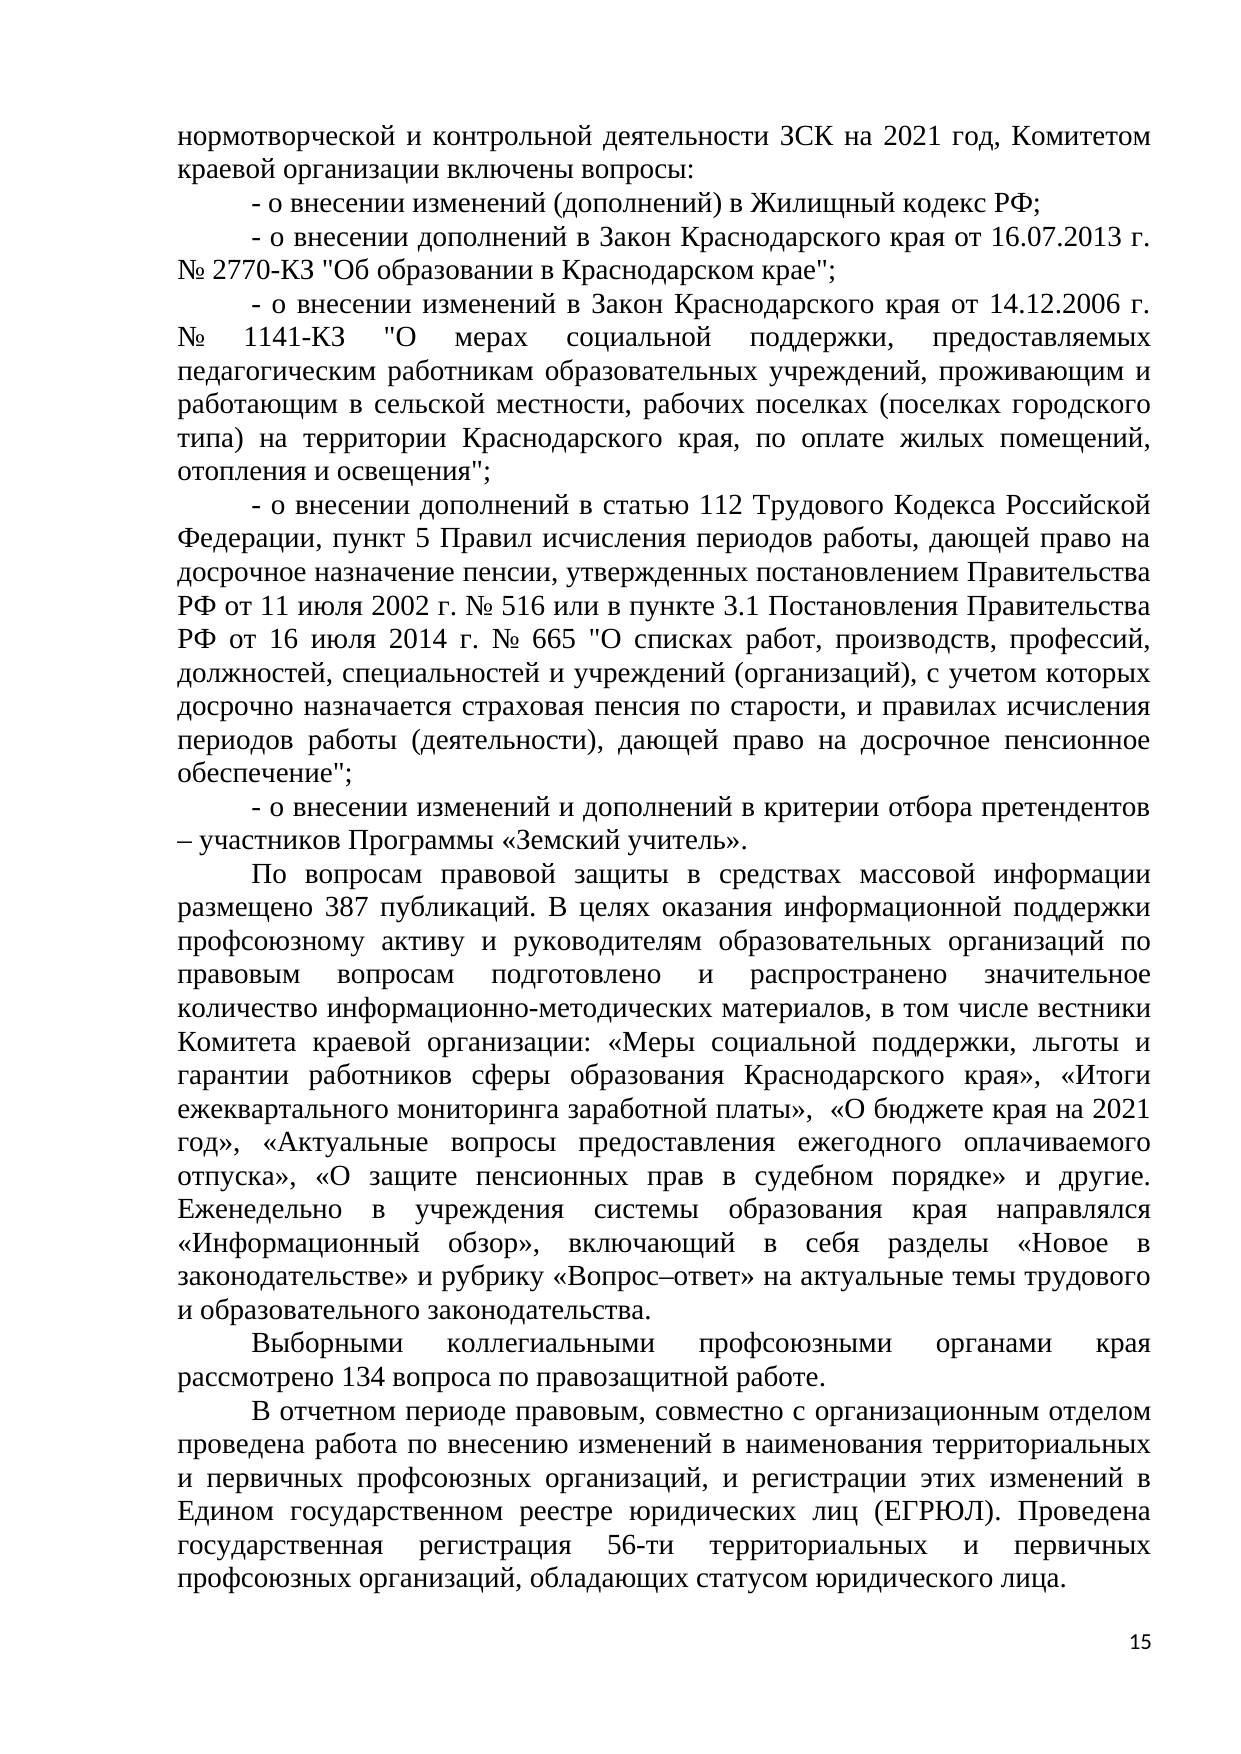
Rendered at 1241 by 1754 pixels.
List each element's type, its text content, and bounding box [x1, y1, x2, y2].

text - о внесении дополнений в статью 112 Трудового Кодекса Российской Федерации, пункт 5 Правил исчисления периодов работы, дающей право на досрочное назначение пенсии, утвержденных постановлением Правительства РФ от 11 июля 2002 г. № 516 или в пункте 3.1 Постановления Правительства РФ от 16 июля 2014 г. № 665 "О списках работ, производств, профессий, должностей, специальностей и учреждений (организаций), с учетом которых досрочно назначается страховая пенсия по старости, и правилах исчисления периодов работы (деятельности), дающей право на досрочное пенсионное обеспечение"; [177, 487, 1152, 789]
text По вопросам правовой защиты в средствах массовой информации размещено 387 публикаций. В целях оказания информационной поддержки профсоюзному активу и руководителям образовательных организаций по правовым вопросам подготовлено и распространено значительное количество информационно-методических материалов, в том числе вестники Комитета краевой организации: «Меры социальной поддержки, льготы и гарантии работников сферы образования Краснодарского края», «Итоги ежеквартального мониторинга заработной платы», «О бюджете края на 2021 год», «Актуальные вопросы предоставления ежегодного оплачиваемого отпуска», «О защите пенсионных прав в судебном порядке» и другие. Еженедельно в учреждения системы образования края направлялся «Информационный обзор», включающий в себя разделы «Новое в законодательстве» и рубрику «Вопрос–ответ» на актуальные темы трудового и образовательного законодательства. [177, 856, 1152, 1326]
text - о внесении изменений и дополнений в критерии отбора претендентов – участников Программы «Земский учитель». [177, 789, 1152, 856]
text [177, 118, 1152, 185]
text В отчетном периоде правовым, совместно с организационным отделом проведена работа по внесению изменений в наименования территориальных и первичных профсоюзных организаций, и регистрации этих изменений в Едином государственном реестре юридических лиц (ЕГРЮЛ). Проведена государственная регистрация 56-ти территориальных и первичных профсоюзных организаций, обладающих статусом юридического лица. [177, 1393, 1152, 1594]
text - о внесении изменений (дополнений) в Жилищный кодекс РФ; [177, 185, 1152, 219]
text Выборными коллегиальными профсоюзными органами края рассмотрено 134 вопроса по правозащитной работе. [177, 1326, 1152, 1393]
text - о внесении изменений в Закон Краснодарского края от 14.12.2006 г. № 1141-КЗ "О мерах социальной поддержки, предоставляемых педагогическим работникам образовательных учреждений, проживающим и работающим в сельской местности, рабочих поселках (поселках городского типа) на территории Краснодарского края, по оплате жилых помещений, отопления и освещения"; [177, 286, 1152, 487]
text - о внесении дополнений в Закон Краснодарского края от 16.07.2013 г. № 2770-КЗ "Об образовании в Краснодарском крае"; [177, 219, 1152, 286]
